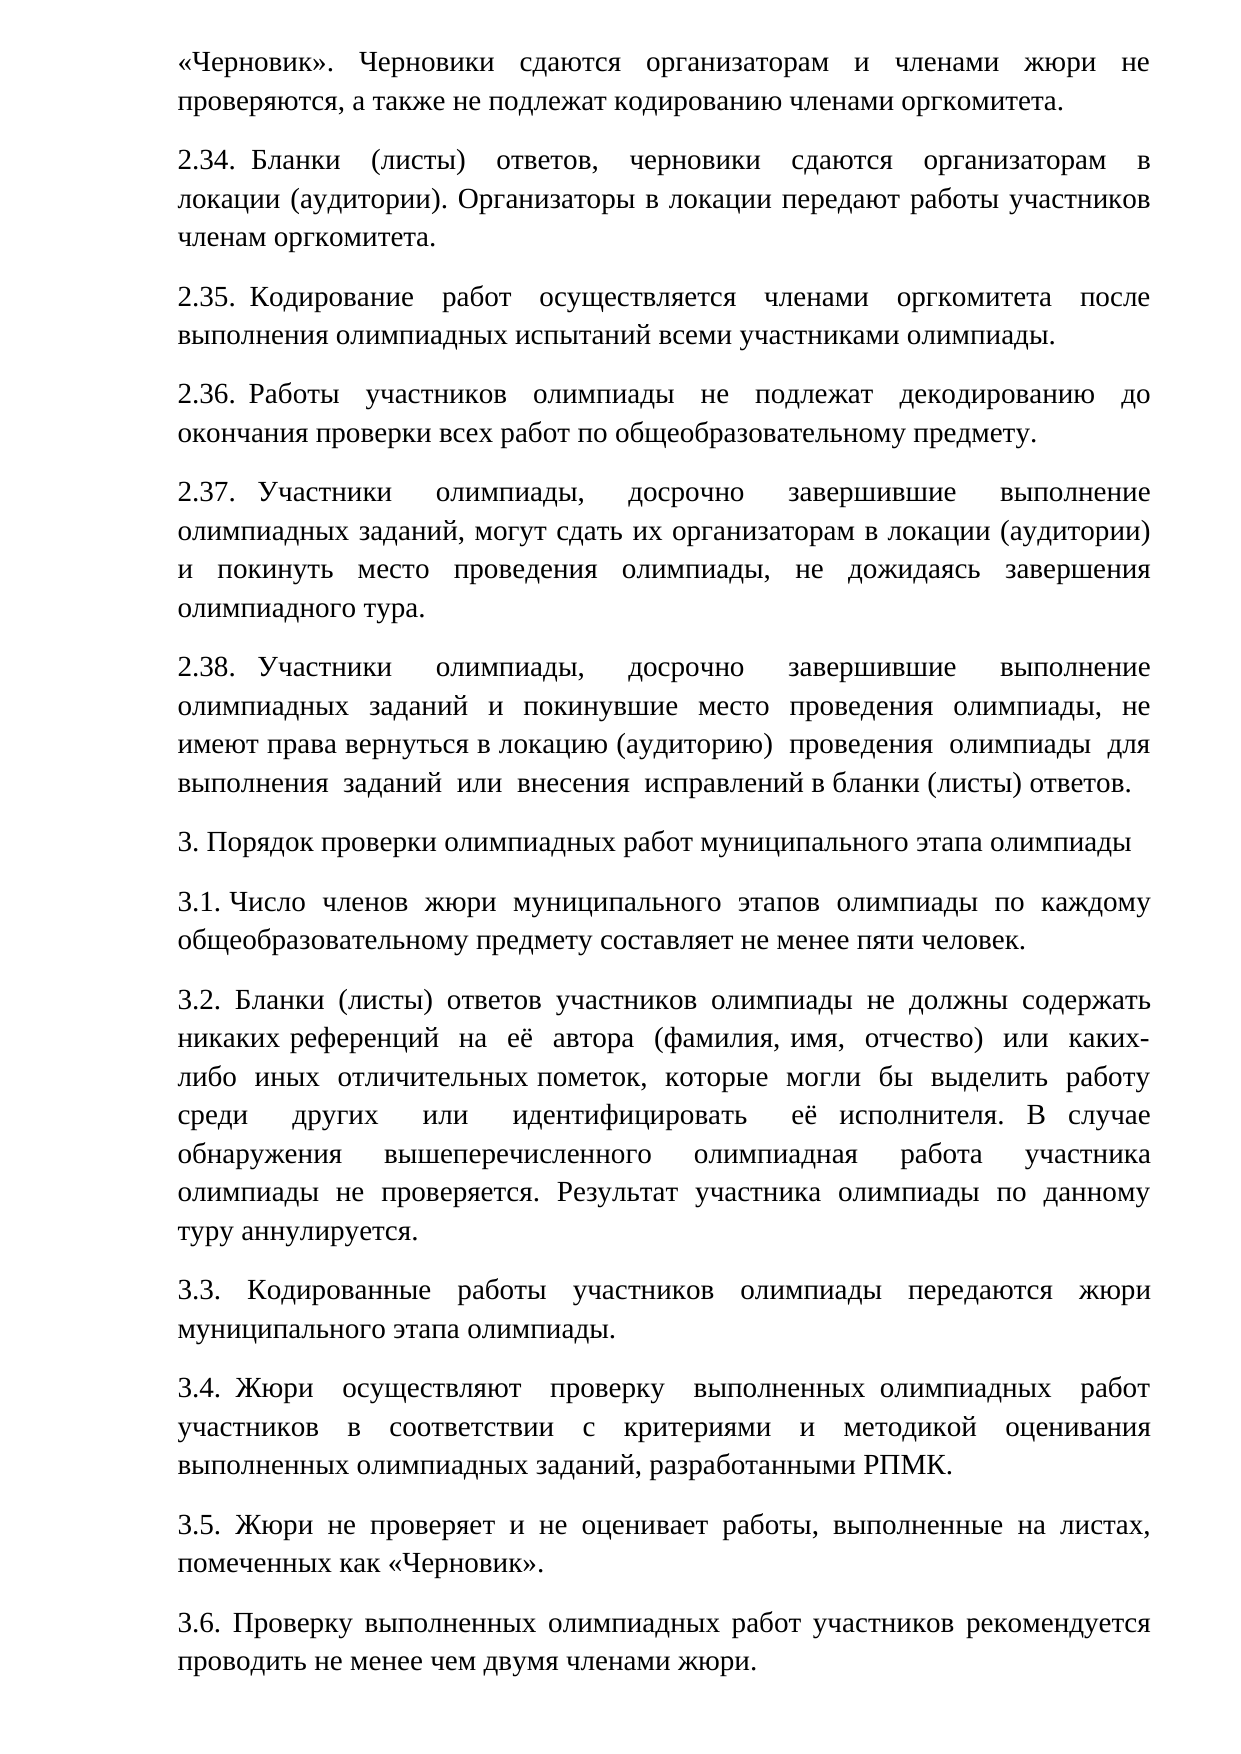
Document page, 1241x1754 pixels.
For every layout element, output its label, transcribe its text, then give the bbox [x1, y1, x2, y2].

text 3.2. Бланки (листы) ответов участников олимпиады не должны содержать никаких референций на её автора (фамилия, имя, отчество) или каких-либо иных отличительных пометок, которые могли бы выделить работу среди других или идентифицировать её исполнителя. В случае обнаружения вышеперечисленного олимпиадная работа участника олимпиады не проверяется. Результат участника олимпиады по данному туру аннулируется. [177, 982, 1152, 1247]
text 2.34. Бланки (листы) ответов, черновики сдаются организаторам в локации (аудитории). Организаторы в локации передают работы участников членам оргкомитета. [177, 142, 1152, 253]
text 3.4. Жюри осуществляют проверку выполненных олимпиадных работ участников в соответствии с критериями и методикой оценивания выполненных олимпиадных заданий, разработанными РПМК. [177, 1370, 1152, 1481]
text 3.6. Проверку выполненных олимпиадных работ участников рекомендуется проводить не менее чем двумя членами жюри. [177, 1605, 1152, 1677]
text 2.35. Кодирование работ осуществляется членами оргкомитета после выполнения олимпиадных испытаний всеми участниками олимпиады. [177, 279, 1152, 351]
text 2.38. Участники олимпиады, досрочно завершившие выполнение олимпиадных заданий и покинувшие место проведения олимпиады, не имеют права вернуться в локацию (аудиторию) проведения олимпиады для выполнения заданий или внесения исправлений в бланки (листы) ответов. [177, 649, 1152, 799]
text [177, 44, 1152, 116]
text 2.37. Участники олимпиады, досрочно завершившие выполнение олимпиадных заданий, могут сдать их организаторам в локации (аудитории) и покинуть место проведения олимпиады, не дожидаясь завершения олимпиадного тура. [177, 474, 1152, 624]
text 2.36. Работы участников олимпиады не подлежат декодированию до окончания проверки всех работ по общеобразовательному предмету. [177, 377, 1152, 449]
text 3. Порядок проверки олимпиадных работ муниципального этапа олимпиады [177, 824, 1152, 858]
text 3.5. Жюри не проверяет и не оценивает работы, выполненные на листах, помеченных как «Черновик». [177, 1507, 1152, 1579]
text 3.1. Число членов жюри муниципального этапов олимпиады по каждому общеобразовательному предмету составляет не менее пяти человек. [177, 884, 1152, 956]
text 3.3. Кодированные работы участников олимпиады передаются жюри муниципального этапа олимпиады. [177, 1272, 1152, 1344]
